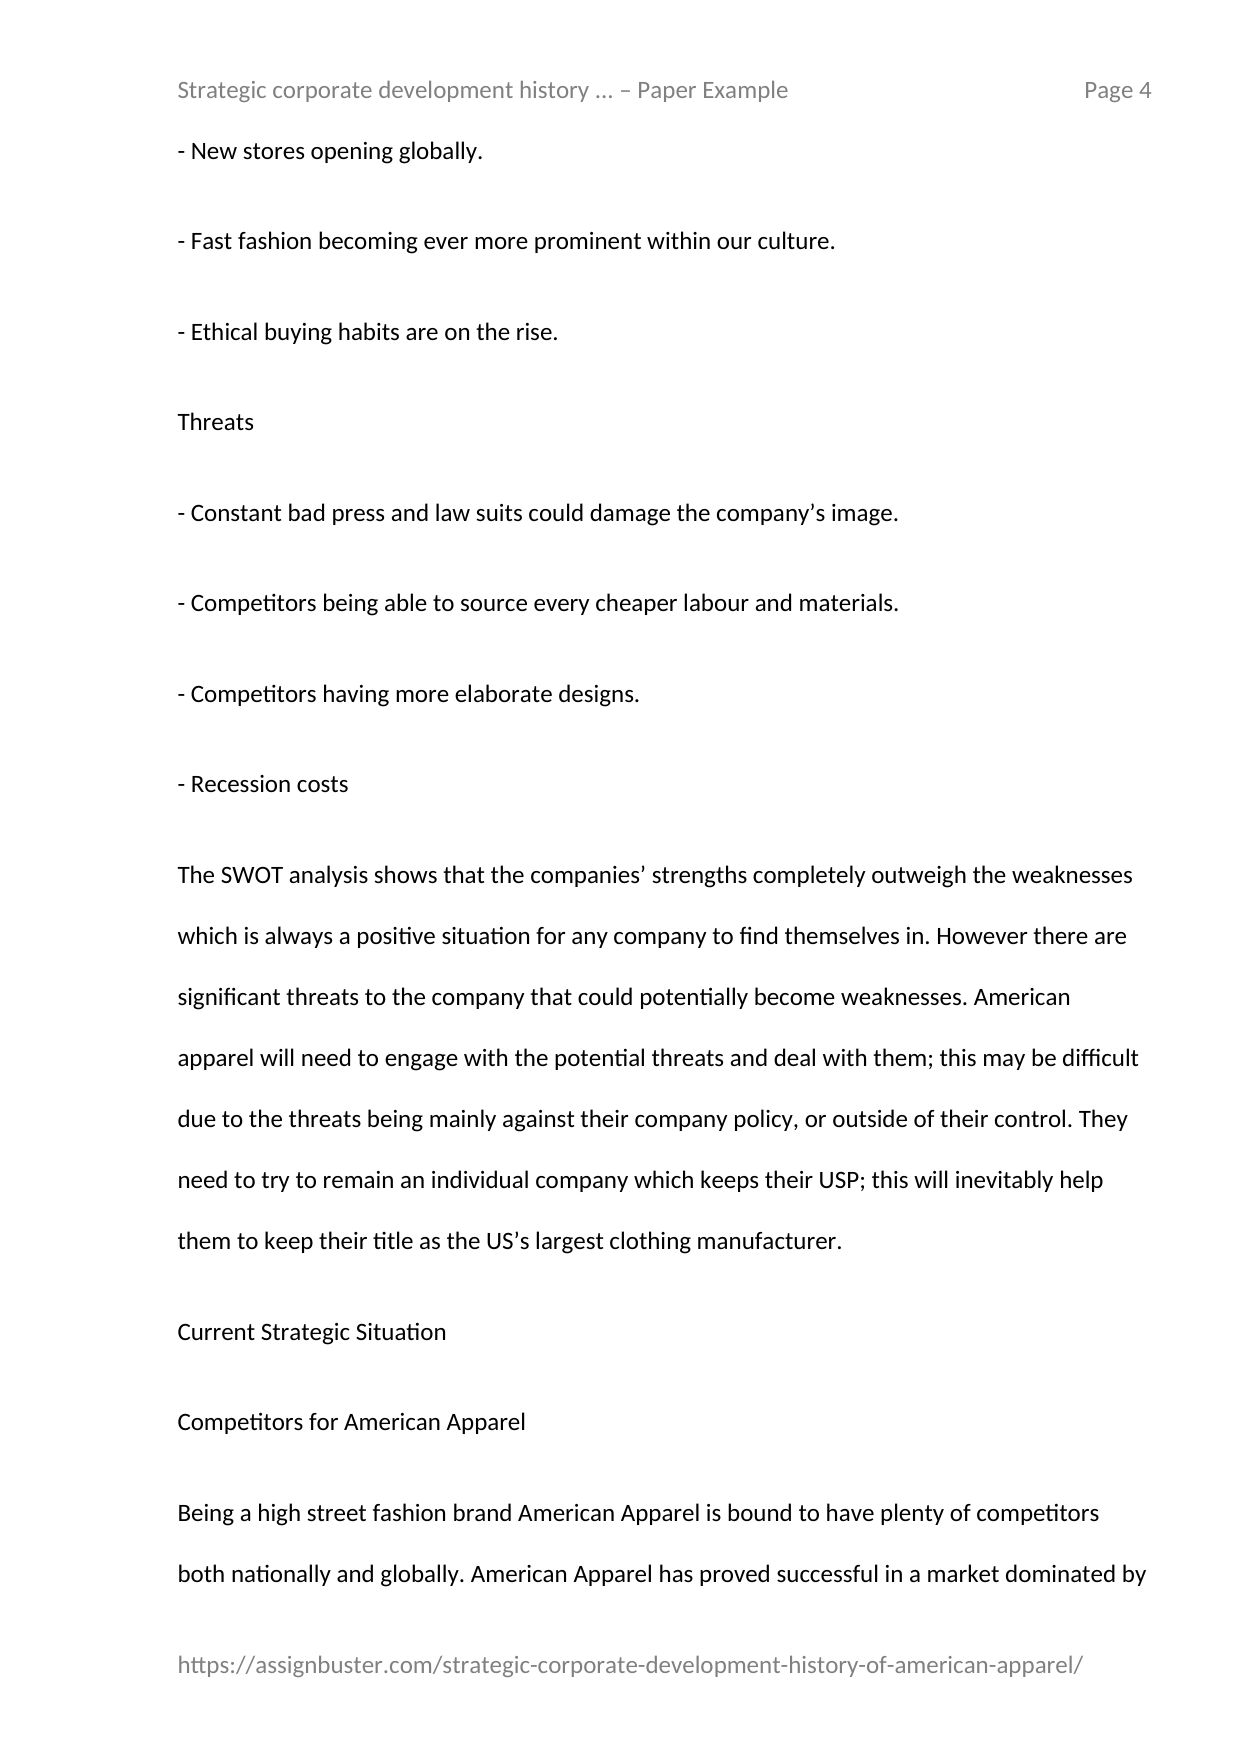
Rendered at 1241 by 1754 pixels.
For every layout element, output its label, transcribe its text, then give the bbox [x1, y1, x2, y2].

text The SWOT analysis shows that the companies’ strengths completely outweigh the weaknesses which is always a positive situation for any company to find themselves in. However there are significant threats to the company that could potentially become weaknesses. American apparel will need to engage with the potential threats and deal with them; this may be difficult due to the threats being mainly against their company policy, or outside of their control. They need to try to remain an individual company which keeps their USP; this will inevitably help them to keep their title as the US’s largest clothing manufacturer. [177, 859, 1152, 1256]
text - Constant bad press and law suits could damage the company’s image. [177, 497, 1152, 527]
text Competitors for American Apparel [177, 1406, 1152, 1437]
text - Fast fashion becoming ever more prominent within our culture. [177, 225, 1152, 256]
text - Ethical buying habits are on the rise. [177, 316, 1152, 346]
text - Competitors having more elaborate designs. [177, 678, 1152, 708]
text Threats [177, 406, 1152, 437]
text Current Strategic Situation [177, 1316, 1152, 1346]
text - Competitors being able to source every cheaper labour and materials. [177, 587, 1152, 618]
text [177, 1497, 1152, 1588]
text - New stores opening globally. [177, 135, 1152, 165]
text - Recession costs [177, 768, 1152, 799]
